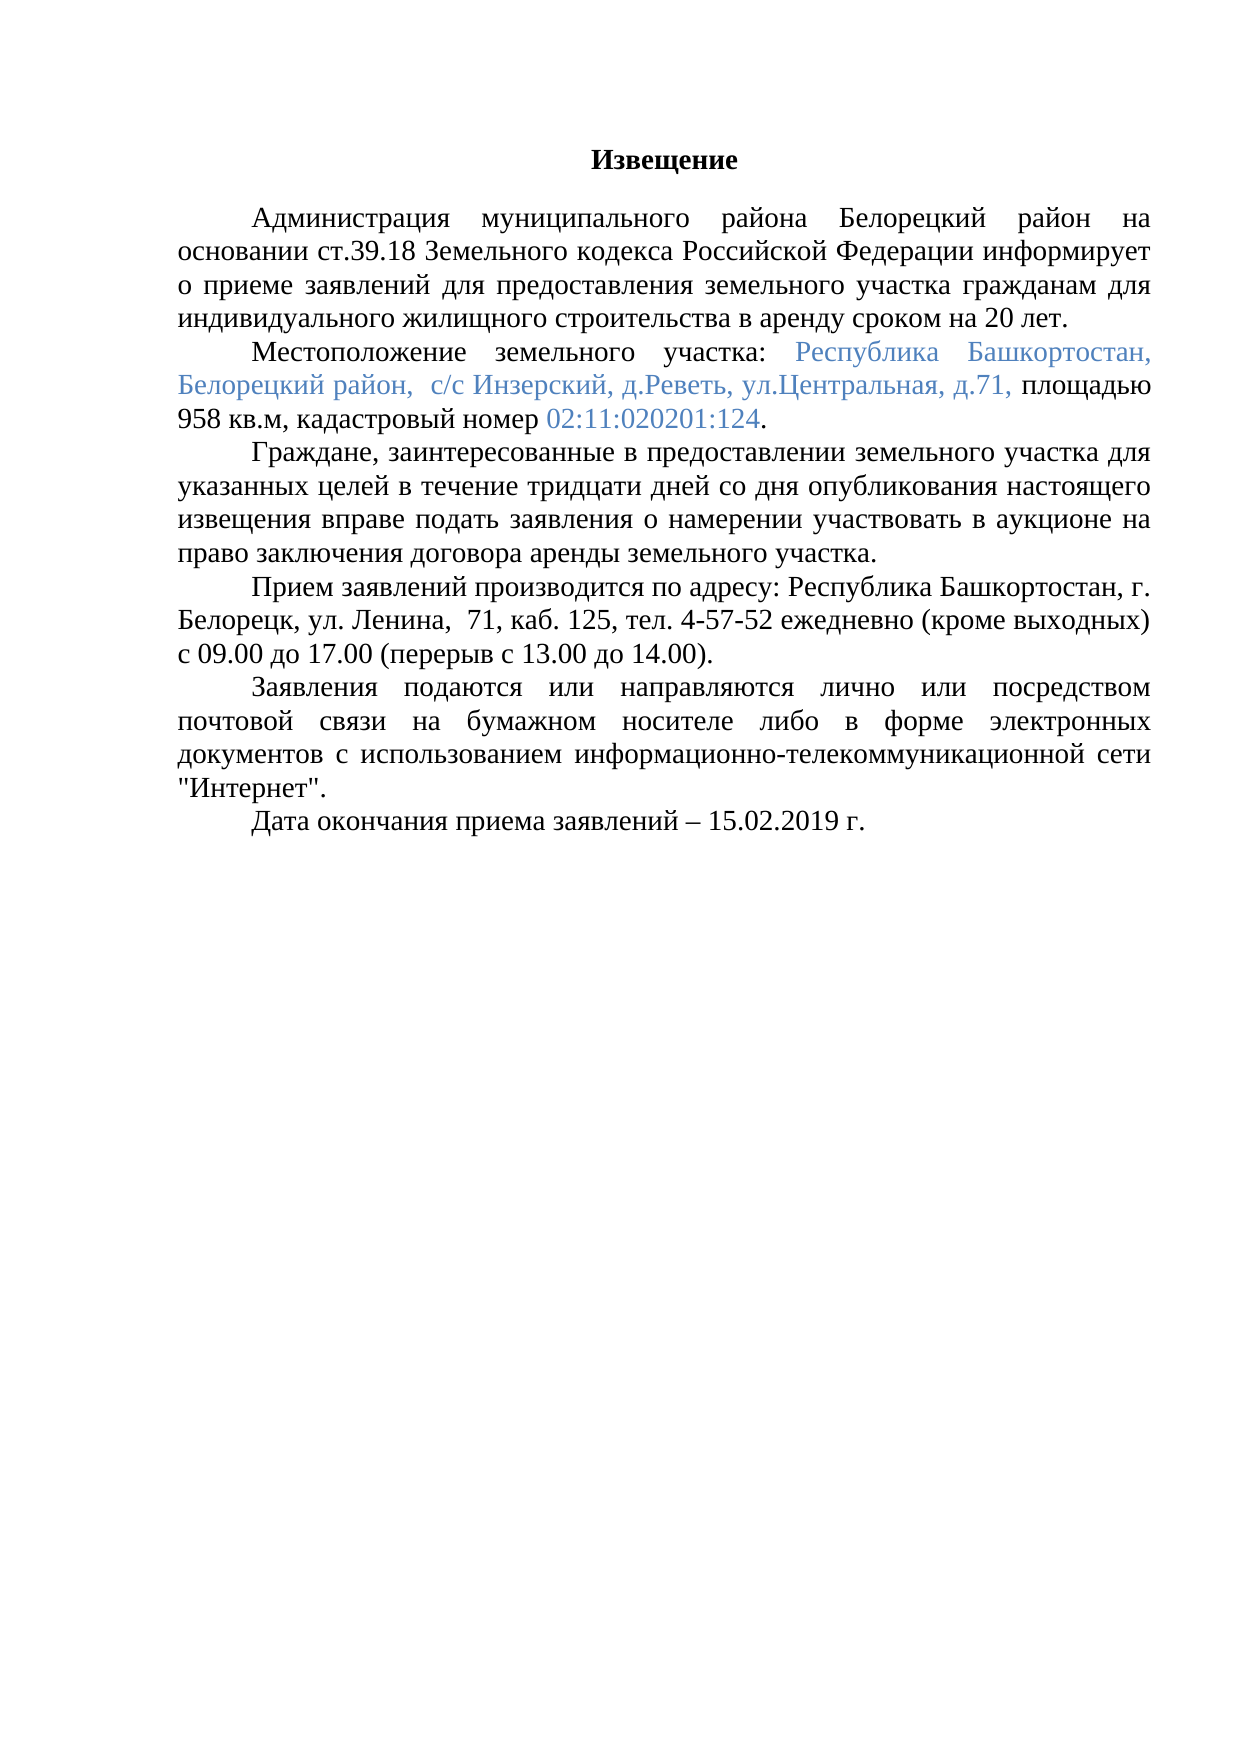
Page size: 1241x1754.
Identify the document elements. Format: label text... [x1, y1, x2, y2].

text Администрация муниципального района Белорецкий район на основании ст.39.18 Земельного кодекса Российской Федерации информирует о приеме заявлений для предоставления земельного участка гражданам для индивидуального жилищного строительства в аренду сроком на 20 лет. [177, 200, 1152, 334]
text Заявления подаются или направляются лично или посредством почтовой связи на бумажном носителе либо в форме электронных документов с использованием информационно-телекоммуникационной сети "Интернет". [177, 669, 1152, 803]
text Извещение [177, 142, 1152, 176]
text Прием заявлений производится по адресу: Республика Башкортостан, г. Белорецк, ул. Ленина, 71, каб. 125, тел. 4-57-52 ежедневно (кроме выходных) с 09.00 до 17.00 (перерыв с 13.00 до 14.00). [177, 569, 1152, 669]
text Местоположение земельного участка: Республика Башкортостан, Белорецкий район, с/с Инзерский, д.Реветь, ул.Центральная, д.71, площадью 958 кв.м, кадастровый номер 02:11:020201:124. [177, 334, 1152, 434]
text Граждане, заинтересованные в предоставлении земельного участка для указанных целей в течение тридцати дней со дня опубликования настоящего извещения вправе подать заявления о намерении участвовать в аукционе на право заключения договора аренды земельного участка. [177, 434, 1152, 569]
text Дата окончания приема заявлений – 15.02.2019 г. [177, 803, 1152, 837]
